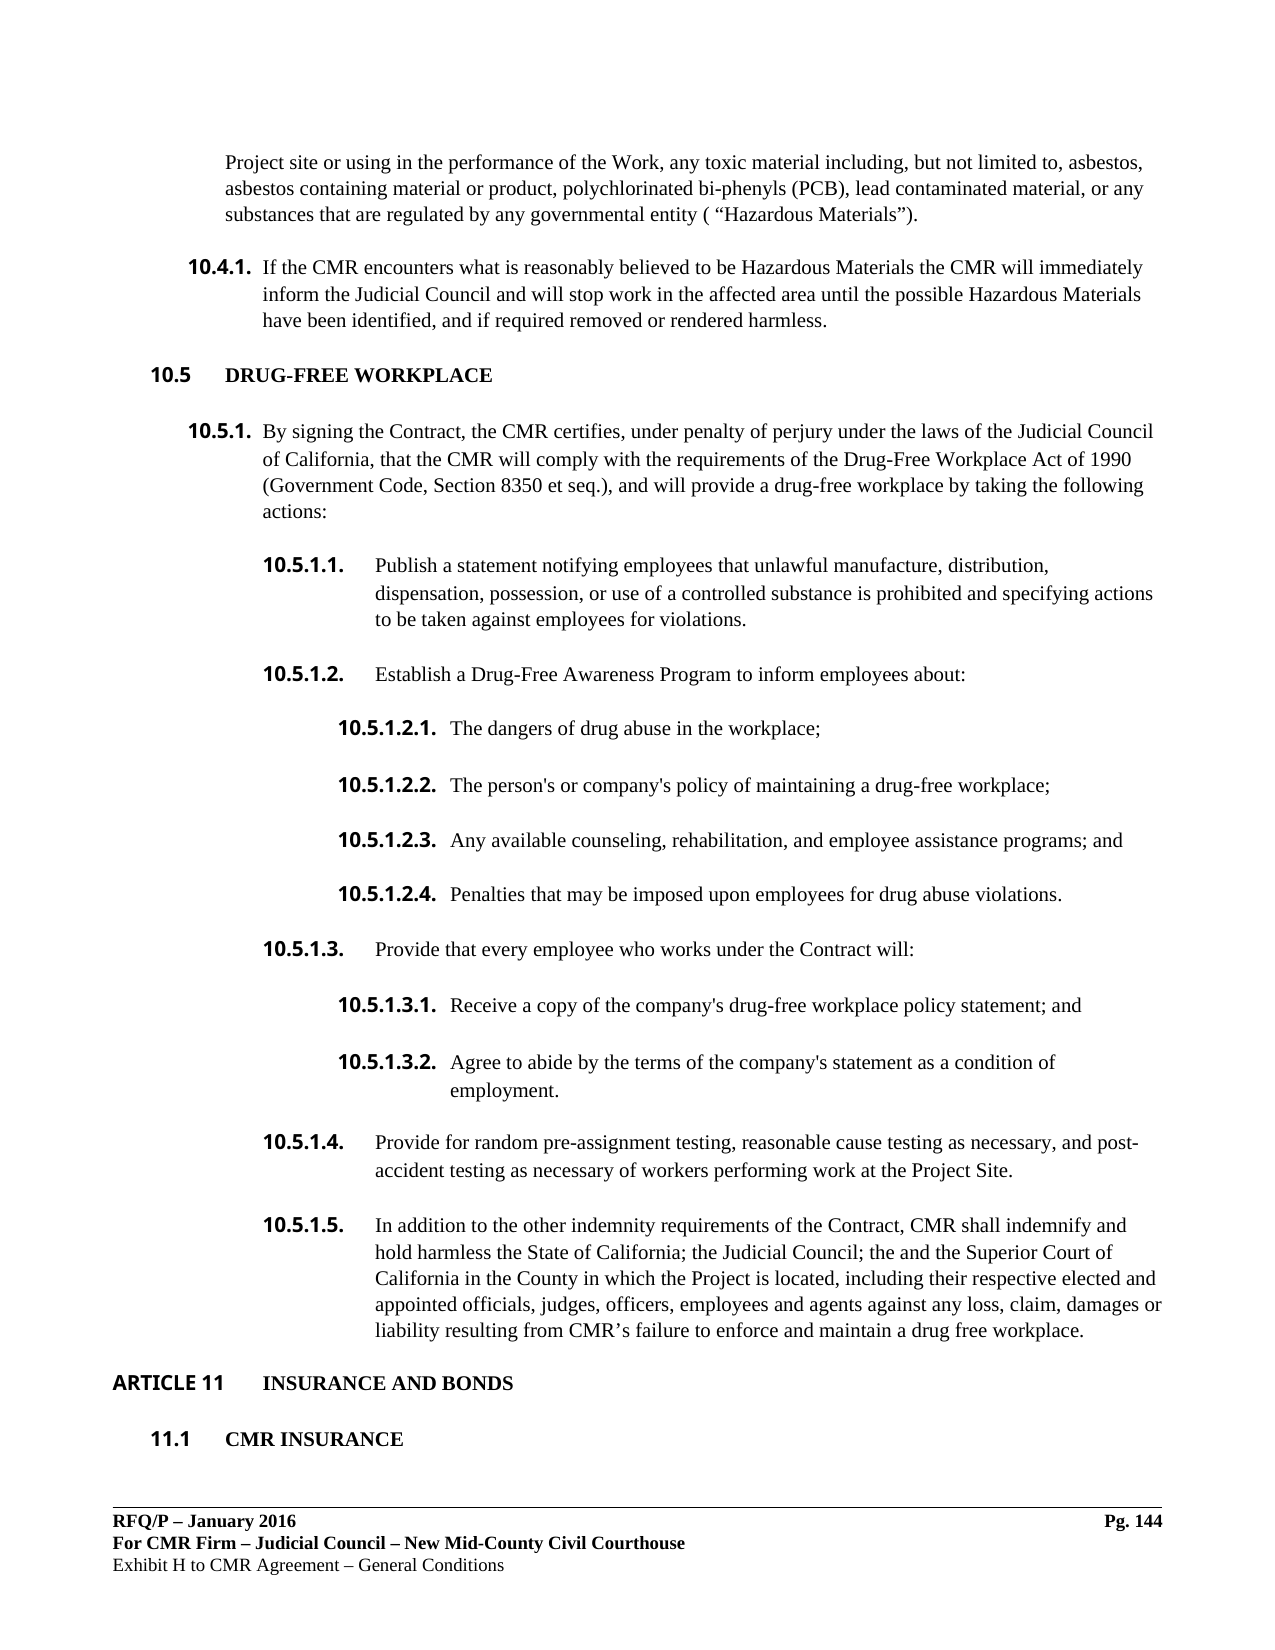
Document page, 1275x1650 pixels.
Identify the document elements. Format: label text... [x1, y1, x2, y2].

list By signing the Contract, the CMR certifies, under penalty of perjury under the laws of the Judicial Council of California, that the CMR will comply with the requirements of the Drug-Free Workplace Act of 1990 (Government Code, Section 8350 et seq.), and will provide a drug-free workplace by taking the following actions: [187, 417, 1162, 523]
list Publish a statement notifying employees that unlawful manufacture, distribution, dispensation, possession, or use of a controlled substance is prohibited and specifying actions to be taken against employees for violations. [262, 551, 1162, 631]
list Provide for random pre-assignment testing, reasonable cause testing as necessary, and post-accident testing as necessary of workers performing work at the Project Site. [262, 1127, 1162, 1182]
list The person's or company's policy of maintaining a drug-free workplace; [337, 770, 1162, 798]
list The dangers of drug abuse in the workplace; [337, 713, 1162, 742]
list DRUG-FREE WORKPLACE [150, 360, 1162, 388]
list In addition to the other indemnity requirements of the Contract, CMR shall indemnify and hold harmless the State of California; the Judicial Council; the and the Superior Court of California in the County in which the Project is located, including their respective elected and appointed officials, judges, officers, employees and agents against any loss, claim, damages or liability resulting from CMR’s failure to enforce and maintain a drug free workplace. [262, 1210, 1162, 1342]
list Penalties that may be imposed upon employees for drug abuse violations. [337, 879, 1162, 908]
list INSURANCE AND BONDS [112, 1368, 1162, 1396]
list Agree to abide by the terms of the company's statement as a condition of employment. [337, 1047, 1162, 1102]
list If the CMR encounters what is reasonably believed to be Hazardous Materials the CMR will immediately inform the Judicial Council and will stop work in the affected area until the possible Hazardous Materials have been identified, and if required removed or rendered harmless. [187, 252, 1162, 332]
list Provide that every employee who works under the Contract will: [262, 934, 1162, 962]
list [150, 150, 1162, 226]
list CMR INSURANCE [150, 1424, 1162, 1453]
list Receive a copy of the company's drug-free workplace policy statement; and [337, 991, 1162, 1019]
list Any available counseling, rehabilitation, and employee assistance programs; and [337, 825, 1162, 853]
list Establish a Drug-Free Awareness Program to inform employees about: [262, 659, 1162, 687]
